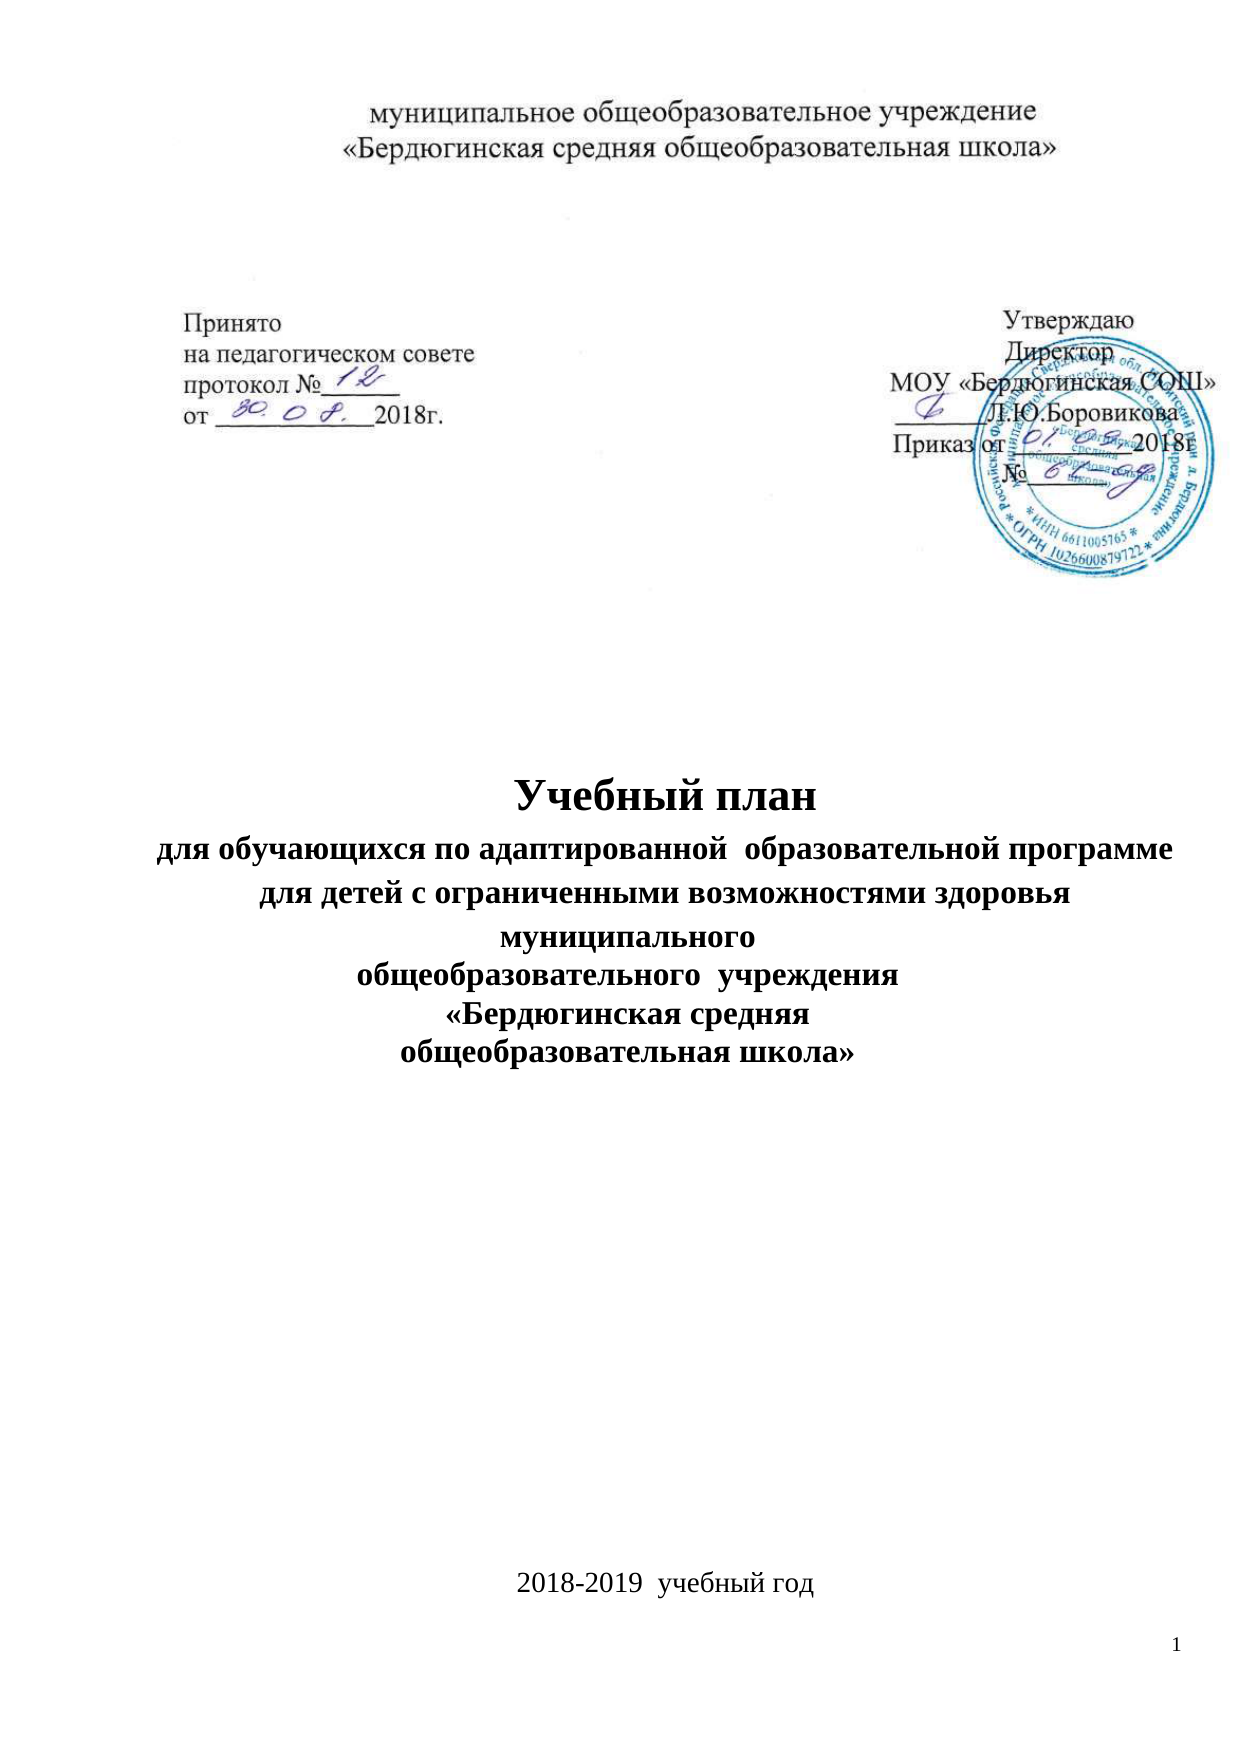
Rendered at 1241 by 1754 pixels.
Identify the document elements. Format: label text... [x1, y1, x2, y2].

text общеобразовательная школа» [74, 1031, 1181, 1070]
text общеобразовательного учреждения [74, 955, 1181, 993]
text «Бердюгинская средняя [74, 993, 1181, 1031]
text муниципального [74, 916, 1181, 955]
list 2018-2019 учебный год [149, 1566, 1181, 1599]
list для обучающихся по адаптированной образовательной программе [149, 828, 1181, 867]
list для детей с ограниченными возможностями здоровья [149, 872, 1181, 911]
list Учебный план [149, 768, 1181, 820]
